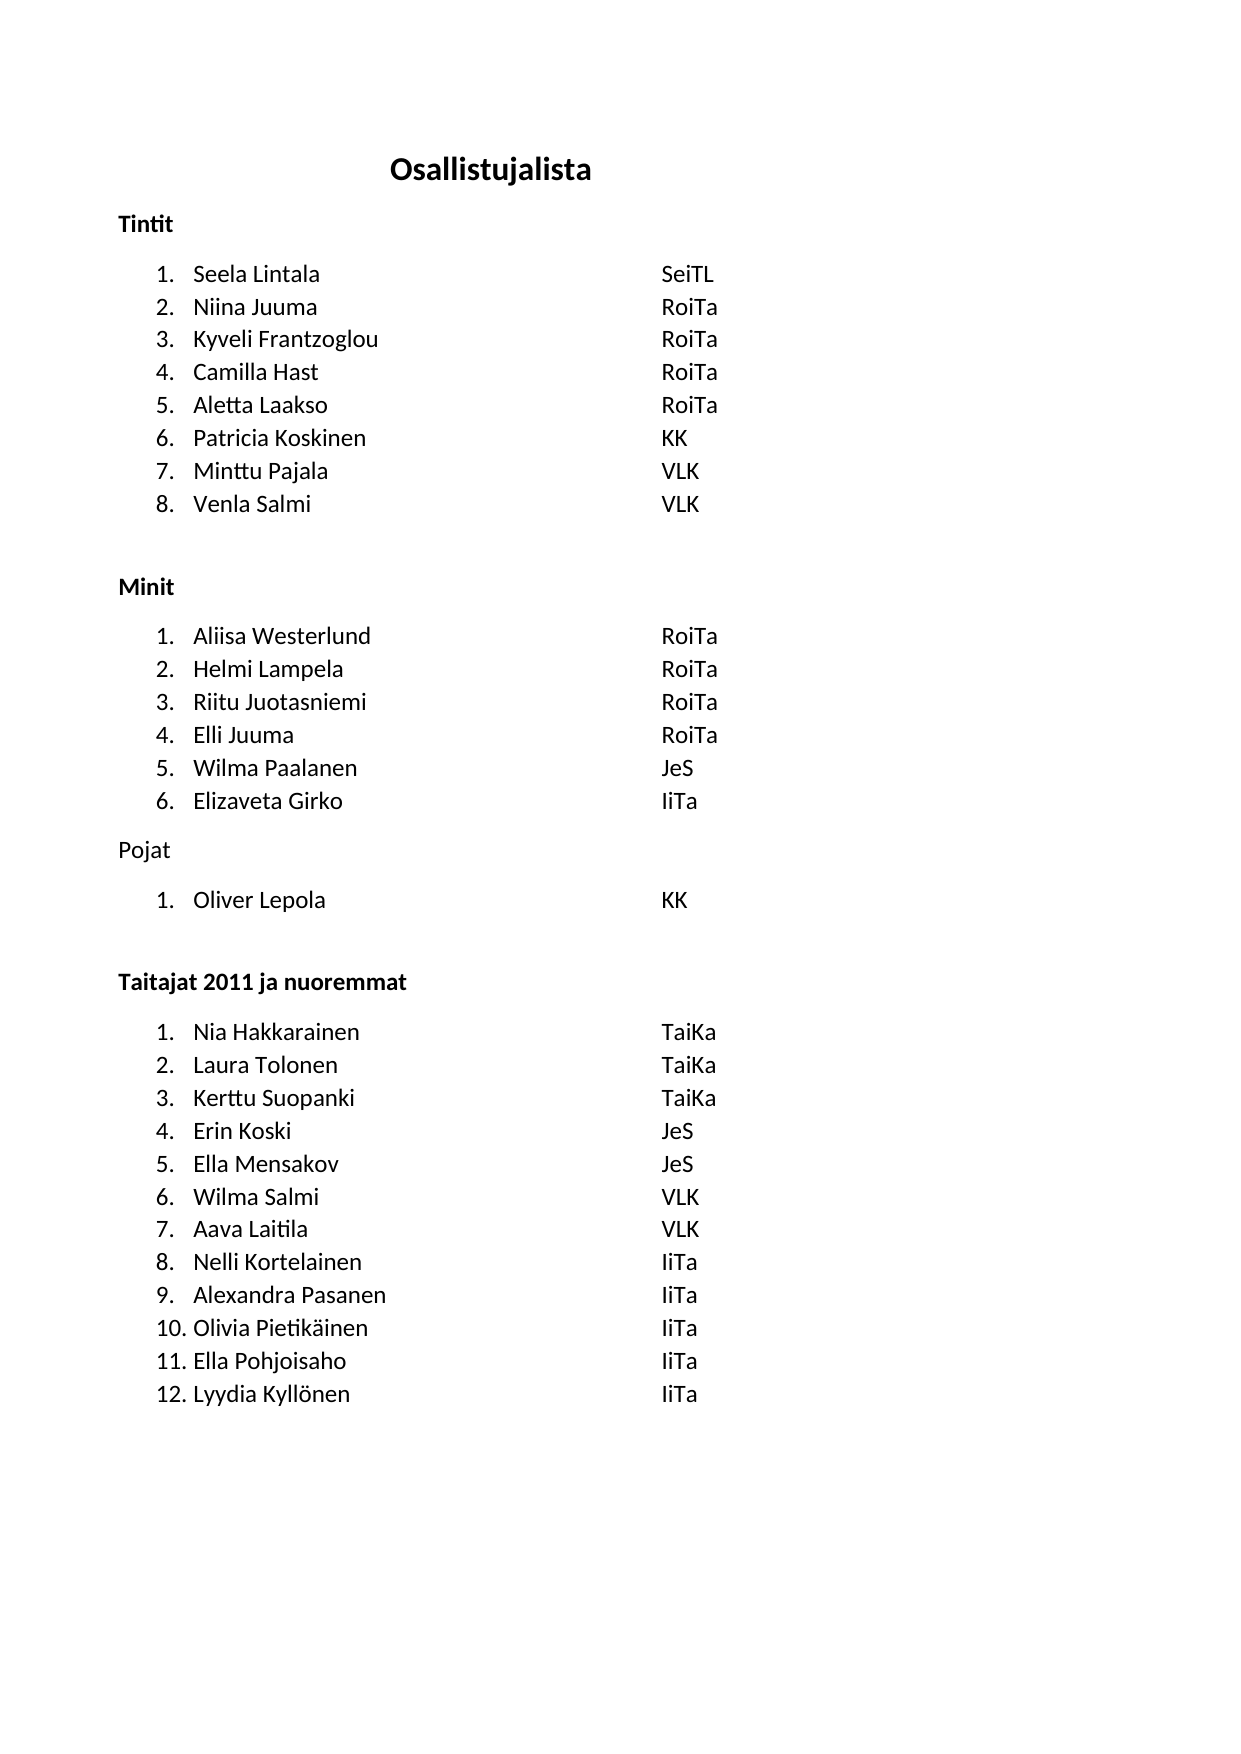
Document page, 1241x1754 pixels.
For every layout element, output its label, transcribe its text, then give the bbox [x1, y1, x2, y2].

list Wilma Salmi VLK [156, 1181, 1122, 1211]
list Laura Tolonen TaiKa [156, 1049, 1122, 1079]
list Aletta Laakso RoiTa [156, 389, 1122, 420]
list Olivia Pietikäinen IiTa [156, 1312, 1122, 1343]
list Nia Hakkarainen TaiKa [156, 1016, 1122, 1047]
list Seela Lintala SeiTL [156, 258, 1122, 288]
list Wilma Paalanen JeS [156, 752, 1122, 782]
list Patricia Koskinen KK [156, 422, 1122, 453]
list Niina Juuma RoiTa [156, 291, 1122, 321]
text Minit [118, 571, 1122, 601]
list Camilla Hast RoiTa [156, 357, 1122, 387]
list Alexandra Pasanen IiTa [156, 1279, 1122, 1310]
list Venla Salmi VLK [156, 488, 1122, 519]
list Kerttu Suopanki TaiKa [156, 1082, 1122, 1112]
list Riitu Juotasniemi RoiTa [156, 686, 1122, 717]
text Pojat [118, 834, 1122, 865]
list Aliisa Westerlund RoiTa [156, 620, 1122, 651]
list Erin Koski JeS [156, 1115, 1122, 1145]
list Elizaveta Girko IiTa [156, 785, 1122, 815]
list Helmi Lampela RoiTa [156, 653, 1122, 684]
text Taitajat 2011 ja nuoremmat [118, 967, 1122, 997]
list Kyveli Frantzoglou RoiTa [156, 324, 1122, 354]
text Tintit [118, 208, 1122, 239]
list Aava Laitila VLK [156, 1214, 1122, 1244]
list Ella Mensakov JeS [156, 1148, 1122, 1178]
list Nelli Kortelainen IiTa [156, 1247, 1122, 1277]
list Oliver Lepola KK [156, 884, 1122, 914]
list Minttu Pajala VLK [156, 455, 1122, 486]
list Ella Pohjoisaho IiTa [156, 1345, 1122, 1376]
text Osallistujalista [254, 148, 1122, 188]
list Lyydia Kyllönen IiTa [156, 1378, 1122, 1409]
list Elli Juuma RoiTa [156, 719, 1122, 749]
